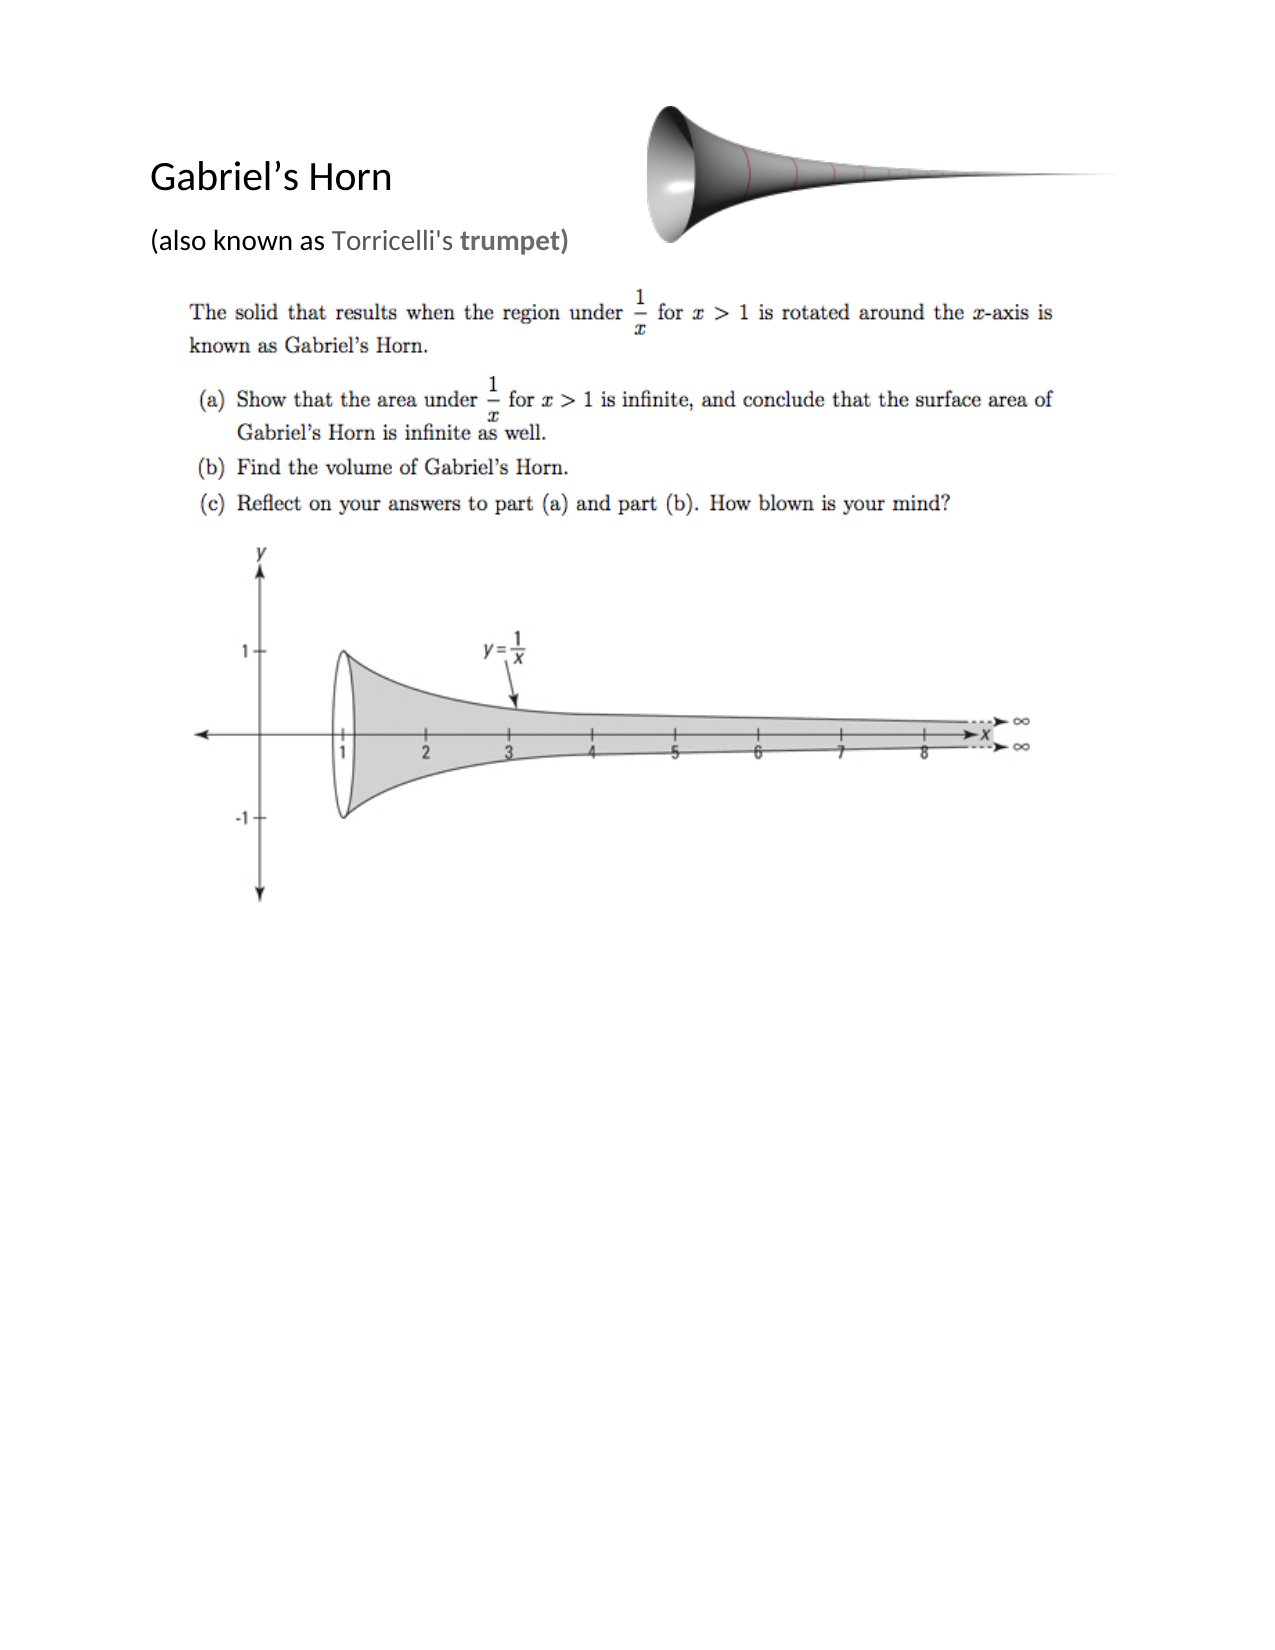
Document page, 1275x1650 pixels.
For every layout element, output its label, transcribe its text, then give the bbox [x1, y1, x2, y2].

text (also known as Torricelli's trumpet) [150, 222, 332, 257]
text Gabriel’s Horn [150, 150, 1125, 201]
picture [140, 286, 1116, 902]
text (also known as Torricelli's trumpet) [569, 222, 1125, 257]
picture [646, 201, 1116, 222]
picture [646, 106, 1116, 150]
